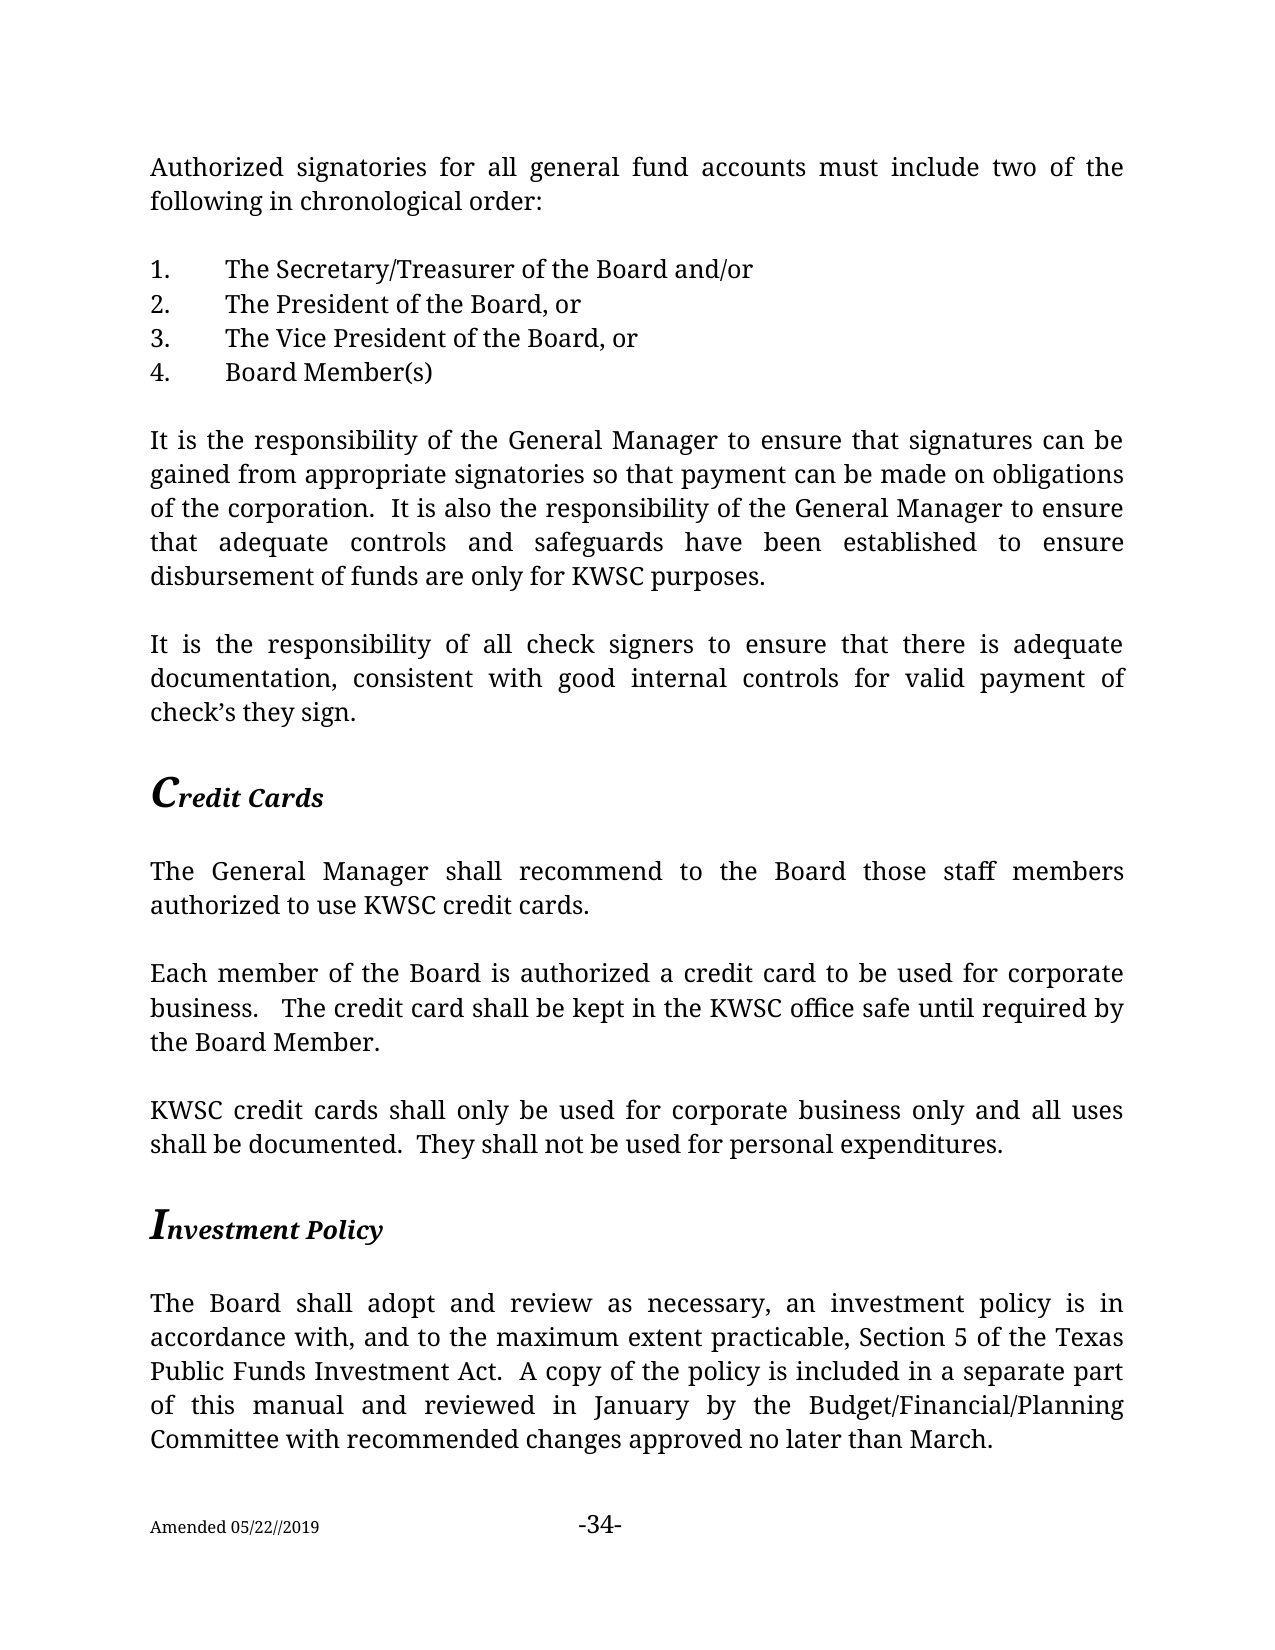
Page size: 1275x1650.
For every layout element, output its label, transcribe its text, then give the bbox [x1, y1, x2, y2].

text Credit Cards [150, 763, 1125, 820]
text Investment Policy [150, 1194, 1125, 1251]
text The Board shall adopt and review as necessary, an investment policy is in accordance with, and to the maximum extent practicable, Section 5 of the Texas Public Funds Investment Act. A copy of the policy is included in a separate part of this manual and reviewed in January by the Budget/Financial/Planning Committee with recommended changes approved no later than March. [150, 1285, 1125, 1456]
text It is the responsibility of all check signers to ensure that there is adequate documentation, consistent with good internal controls for valid payment of check’s they sign. [150, 627, 1125, 729]
list The President of the Board, or [150, 286, 1125, 320]
list Board Member(s) [150, 354, 1125, 388]
text It is the responsibility of the General Manager to ensure that signatures can be gained from appropriate signatories so that payment can be made on obligations of the corporation. It is also the responsibility of the General Manager to ensure that adequate controls and safeguards have been established to ensure disbursement of funds are only for KWSC purposes. [150, 422, 1125, 593]
text Each member of the Board is authorized a credit card to be used for corporate business. The credit card shall be kept in the KWSC office safe until required by the Board Member. [150, 956, 1125, 1058]
list The Secretary/Treasurer of the Board and/or [150, 252, 1125, 286]
text The General Manager shall recommend to the Board those staff members authorized to use KWSC credit cards. [150, 854, 1125, 922]
text KWSC credit cards shall only be used for corporate business only and all uses shall be documented. They shall not be used for personal expenditures. [150, 1092, 1125, 1161]
list The Vice President of the Board, or [150, 320, 1125, 354]
text Authorized signatories for all general fund accounts must include two of the following in chronological order: [150, 150, 1125, 218]
